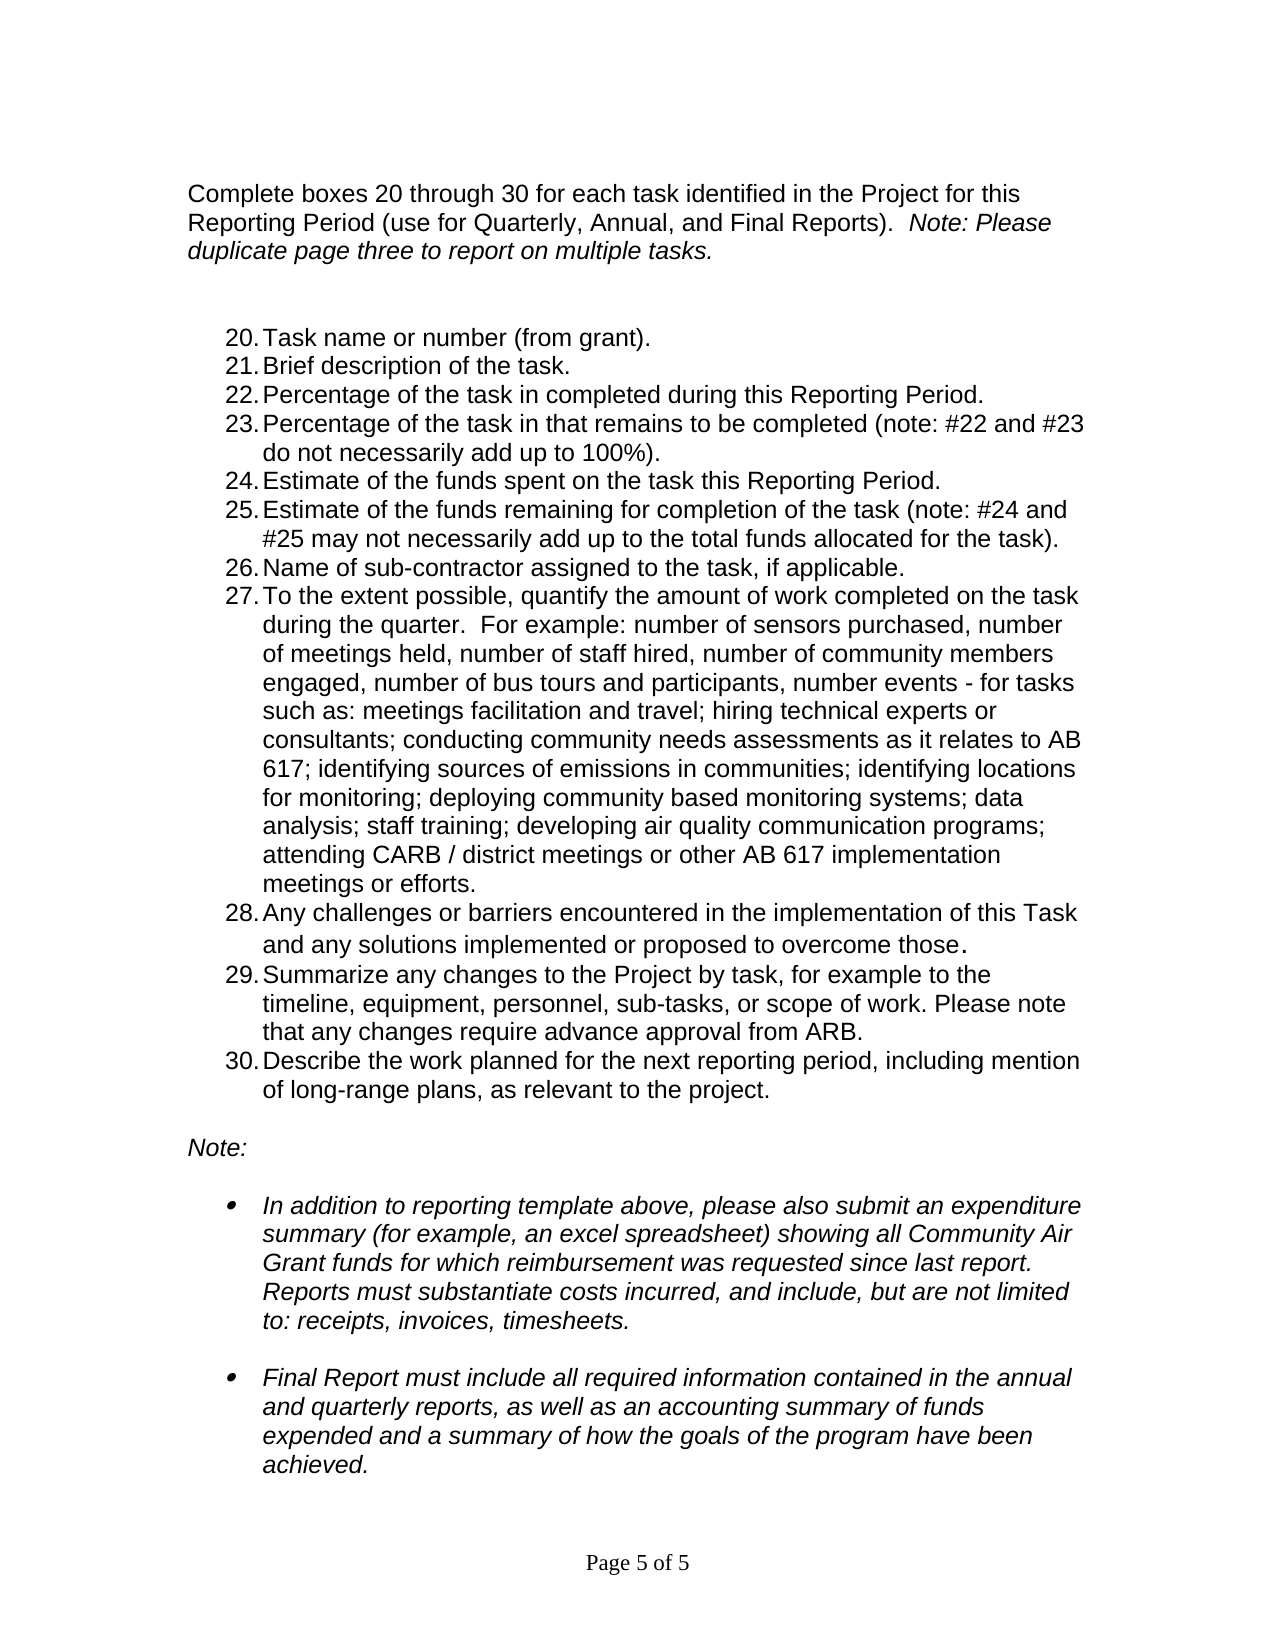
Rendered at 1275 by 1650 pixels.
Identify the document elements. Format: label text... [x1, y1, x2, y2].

list To the extent possible, quantify the amount of work completed on the task during the quarter. For example: number of sensors purchased, number of meetings held, number of staff hired, number of community members engaged, number of bus tours and participants, number events - for tasks such as: meetings facilitation and travel; hiring technical experts or consultants; conducting community needs assessments as it relates to AB 617; identifying sources of emissions in communities; identifying locations for monitoring; deploying community based monitoring systems; data analysis; staff training; developing air quality communication programs; attending CARB / district meetings or other AB 617 implementation meetings or efforts. [225, 581, 1087, 897]
list Task name or number (from grant). [225, 322, 1087, 351]
list Estimate of the funds remaining for completion of the task (note: #24 and #25 may not necessarily add up to the total funds allocated for the task). [225, 495, 1087, 552]
list Final Report must include all required information contained in the annual and quarterly reports, as well as an accounting summary of funds expended and a summary of how the goals of the program have been achieved. [225, 1363, 1087, 1478]
list Brief description of the task. [225, 351, 1087, 380]
list In addition to reporting template above, please also submit an expenditure summary (for example, an excel spreadsheet) showing all Community Air Grant funds for which reimbursement was requested since last report. Reports must substantiate costs incurred, and include, but are not limited to: receipts, invoices, timesheets. [225, 1191, 1087, 1334]
list Percentage of the task in that remains to be completed (note: #22 and #23 do not necessarily add up to 100%). [225, 409, 1087, 466]
list Any challenges or barriers encountered in the implementation of this Task and any solutions implemented or proposed to overcome those. [225, 897, 1087, 960]
text Complete boxes 20 through 30 for each task identified in the Project for this Reporting Period (use for Quarterly, Annual, and Final Reports). Note: Please duplicate page three to report on multiple tasks. [187, 179, 1087, 265]
list Percentage of the task in completed during this Reporting Period. [225, 380, 1087, 409]
text Note: [187, 1133, 1087, 1161]
list Name of sub-contractor assigned to the task, if applicable. [225, 552, 1087, 581]
list Summarize any changes to the Project by task, for example to the timeline, equipment, personnel, sub-tasks, or scope of work. Please note that any changes require advance approval from ARB. [225, 960, 1087, 1046]
list Describe the work planned for the next reporting period, including mention of long-range plans, as relevant to the project. [225, 1046, 1087, 1103]
list Estimate of the funds spent on the task this Reporting Period. [225, 466, 1087, 495]
